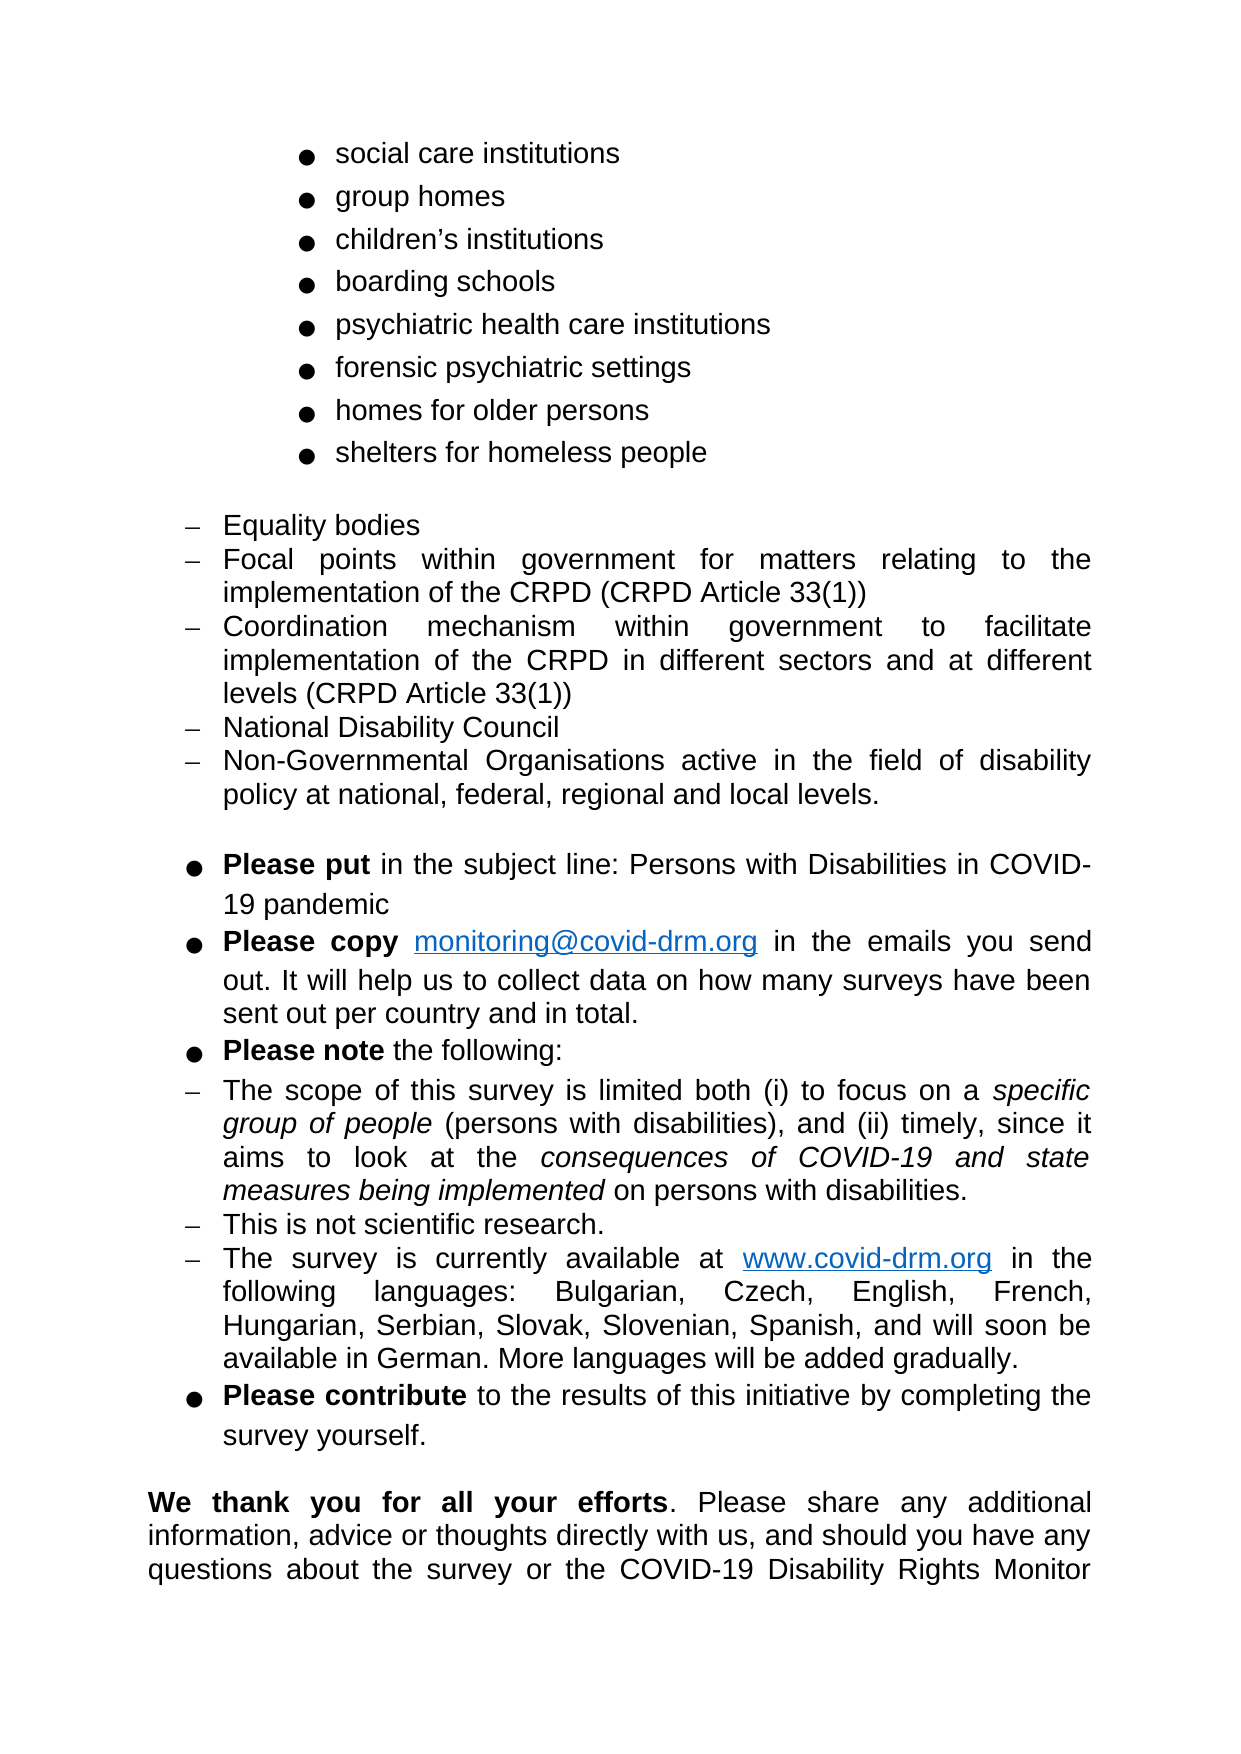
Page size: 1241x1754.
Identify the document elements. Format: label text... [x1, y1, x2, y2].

list Please note the following: [185, 1030, 1093, 1073]
list homes for older persons [298, 389, 1093, 432]
list psychiatric health care institutions [298, 304, 1093, 346]
list Equality bodies [185, 508, 1093, 542]
list children’s institutions [298, 218, 1093, 261]
list Non-Governmental Organisations active in the field of disability policy at national, federal, regional and local levels. [185, 743, 1093, 810]
list Please contribute to the results of this initiative by completing the survey yourself. [185, 1375, 1093, 1451]
list The survey is currently available at www.covid-drm.org in the following languages: Bulgarian, Czech, English, French, Hungarian, Serbian, Slovak, Slovenian, Spanish, and will soon be available in German. More languages will be added gradually. [185, 1241, 1093, 1375]
list Please put in the subject line: Persons with Disabilities in COVID-19 pandemic [185, 844, 1093, 920]
list forensic psychiatric settings [298, 346, 1093, 389]
list This is not scientific research. [185, 1207, 1093, 1241]
list boarding schools [298, 261, 1093, 304]
list shelters for homeless people [298, 432, 1093, 474]
list group homes [298, 176, 1093, 218]
list Coordination mechanism within government to facilitate implementation of the CRPD in different sectors and at different levels (CRPD Article 33(1)) [185, 609, 1093, 709]
list National Disability Council [185, 709, 1093, 743]
list The scope of this survey is limited both (i) to focus on a specific group of people (persons with disabilities), and (ii) timely, since it aims to look at the consequences of COVID-19 and state measures being implemented on persons with disabilities. [185, 1073, 1093, 1207]
list Focal points within government for matters relating to the implementation of the CRPD (CRPD Article 33(1)) [185, 542, 1093, 609]
list Please copy monitoring@covid-drm.org in the emails you send out. It will help us to collect data on how many surveys have been sent out per country and in total. [185, 920, 1093, 1030]
list social care institutions [298, 133, 1093, 176]
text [148, 1485, 1093, 1585]
